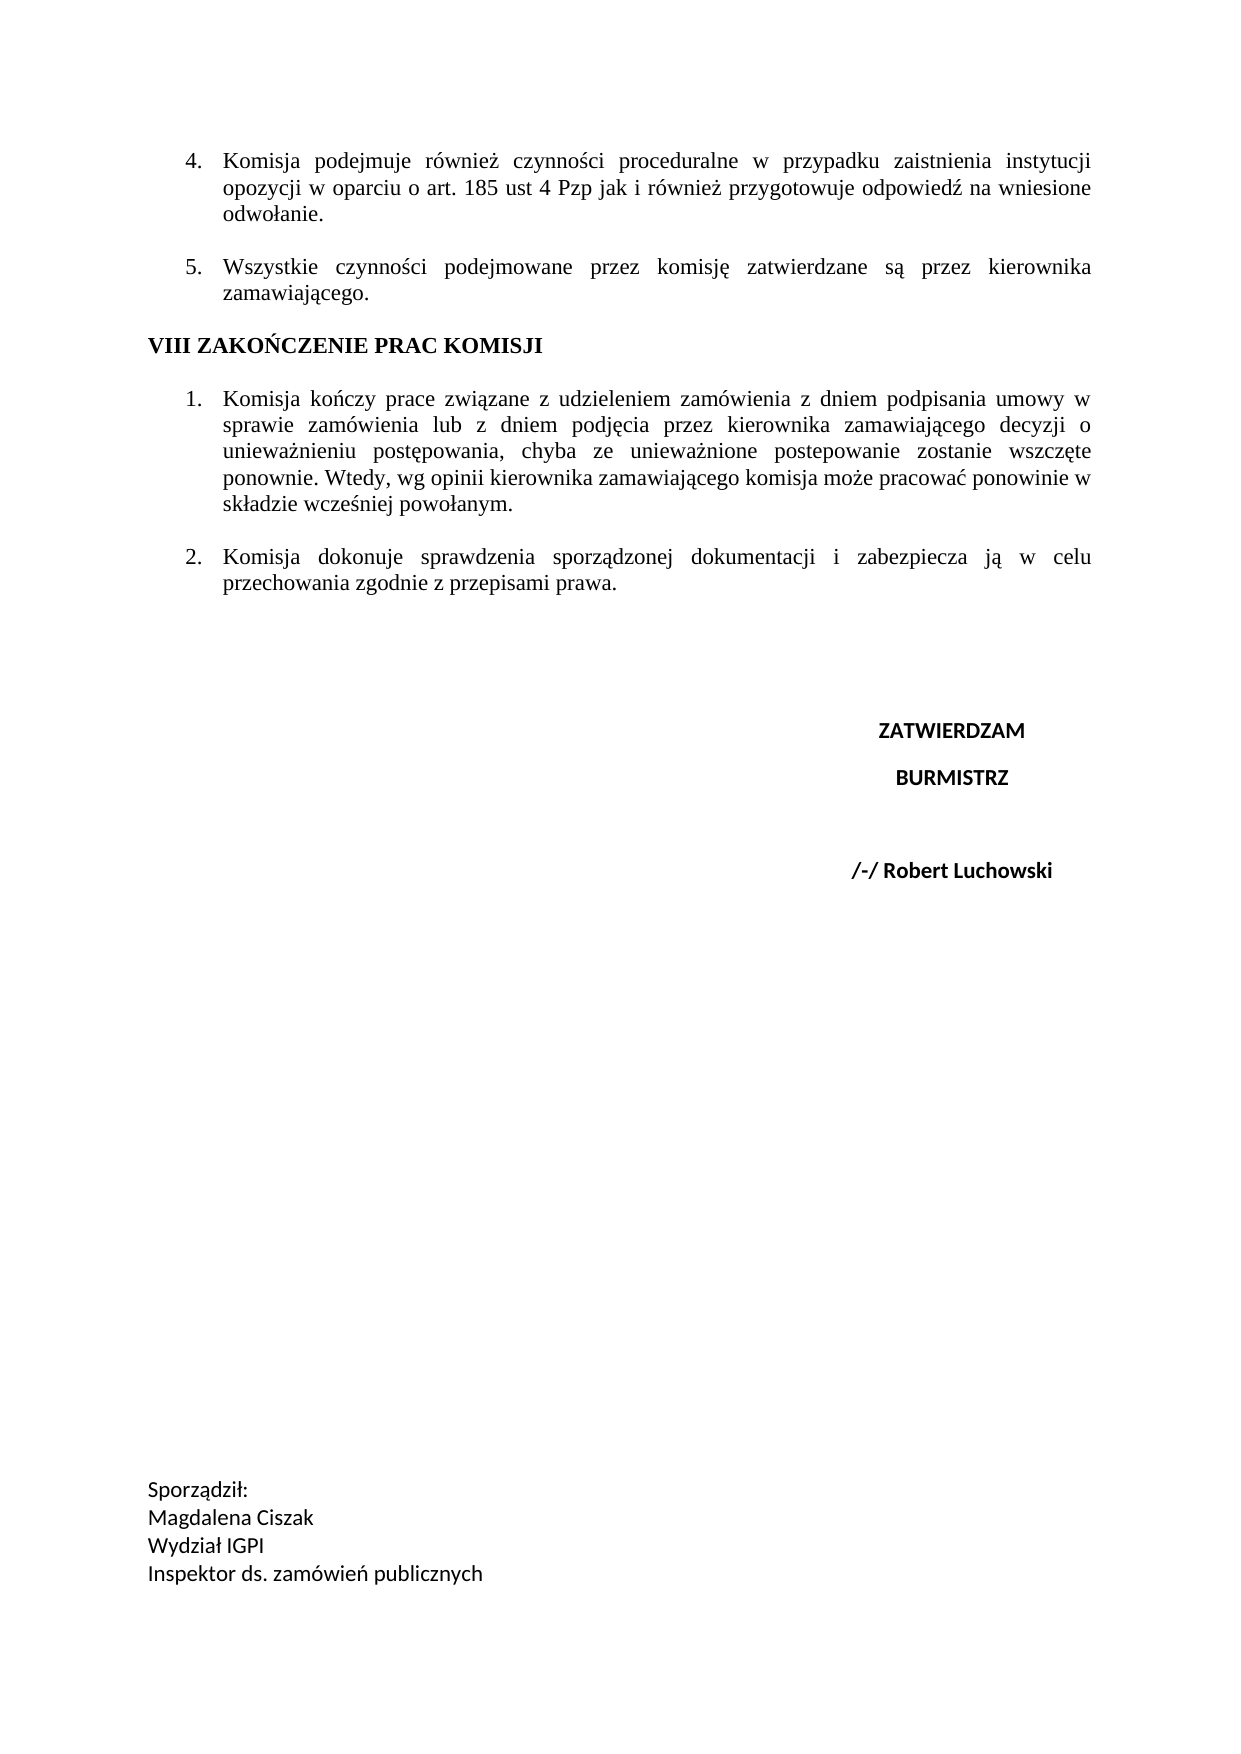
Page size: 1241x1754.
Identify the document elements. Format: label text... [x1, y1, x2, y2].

text Wydział IGPI [148, 1531, 1093, 1559]
text ZATWIERDZAM [738, 716, 1093, 744]
text Inspektor ds. zamówień publicznych [148, 1559, 1093, 1587]
list Komisja podejmuje również czynności proceduralne w przypadku zaistnienia instytucji opozycji w oparciu o art. 185 ust 4 Pzp jak i również przygotowuje odpowiedź na wniesione odwołanie. [185, 148, 1093, 227]
text BURMISTRZ [738, 763, 1093, 791]
text Magdalena Ciszak [148, 1503, 1093, 1531]
list Komisja dokonuje sprawdzenia sporządzonej dokumentacji i zabezpiecza ją w celu przechowania zgodnie z przepisami prawa. [185, 543, 1093, 596]
list Wszystkie czynności podejmowane przez komisję zatwierdzane są przez kierownika zamawiającego. [185, 253, 1093, 306]
text Sporządził: [148, 1475, 1093, 1503]
text /-/ Robert Luchowski [738, 856, 1093, 884]
list Komisja kończy prace związane z udzieleniem zamówienia z dniem podpisania umowy w sprawie zamówienia lub z dniem podjęcia przez kierownika zamawiającego decyzji o unieważnieniu postępowania, chyba ze unieważnione postepowanie zostanie wszczęte ponownie. Wtedy, wg opinii kierownika zamawiającego komisja może pracować ponowinie w składzie wcześniej powołanym. [185, 385, 1093, 517]
text VIII ZAKOŃCZENIE PRAC KOMISJI [148, 332, 1093, 358]
